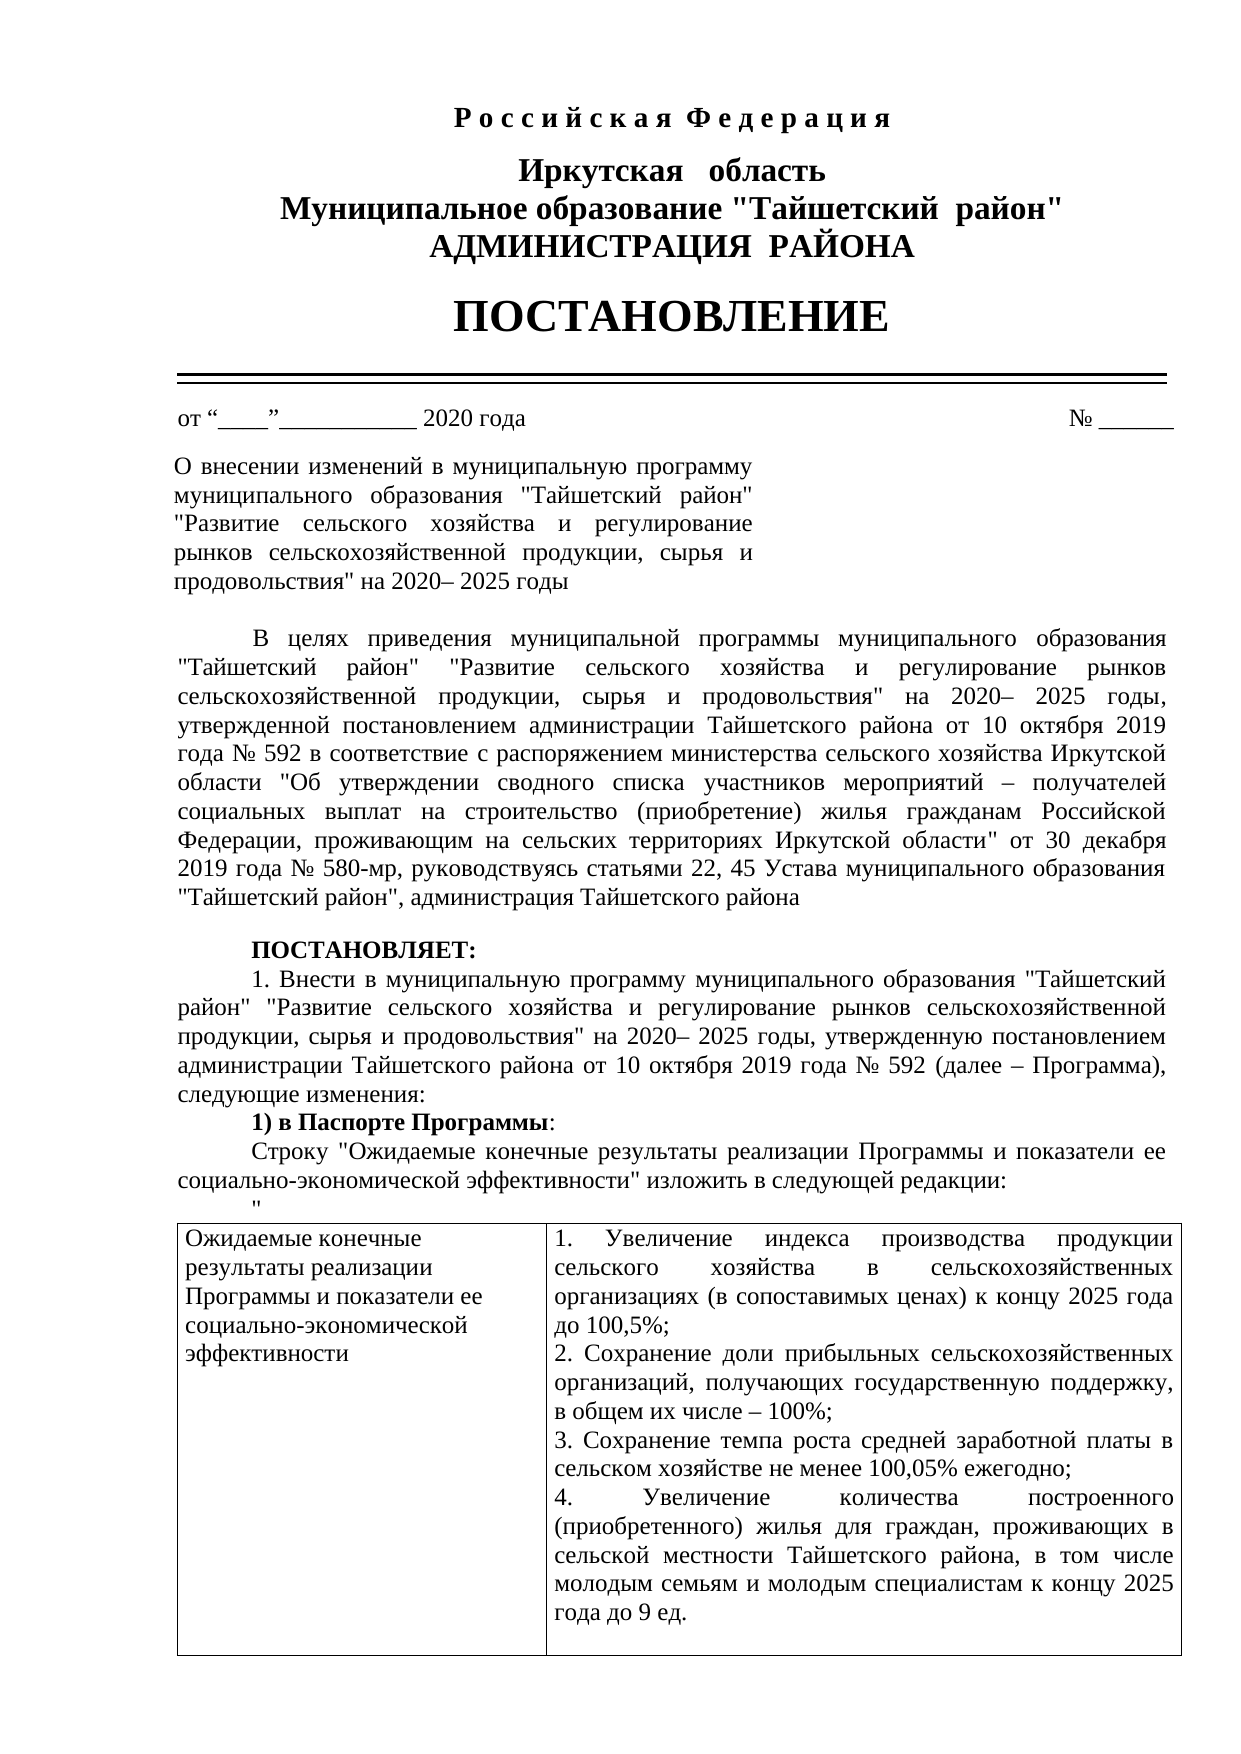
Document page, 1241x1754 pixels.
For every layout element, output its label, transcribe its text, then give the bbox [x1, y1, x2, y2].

text В целях приведения муниципальной программы муниципального образования "Тайшетский район" "Развитие сельского хозяйства и регулирование рынков сельскохозяйственной продукции, сырья и продовольствия" на 2020– 2025 годы, утвержденной постановлением администрации Тайшетского района от 10 октября 2019 года № 592 в соответствие с распоряжением министерства сельского хозяйства Иркутской области "Об утверждении сводного списка участников мероприятий – получателей социальных выплат на строительство (приобретение) жилья гражданам Российской Федерации, проживающим на сельских территориях Иркутской области" от 30 декабря 2019 года № 580-мр, руководствуясь статьями 22, 45 Устава муниципального образования "Тайшетский район", администрация Тайшетского района [177, 738, 1167, 796]
table_header 1. Увеличение индекса производства продукции сельского хозяйства в сельскохозяйственных организациях (в сопоставимых ценах) к концу 2025 года до 100,5%; 2. Сохранение доли прибыльных сельскохозяйственных организаций, получающих государственную поддержку, в общем их числе – 100%; 3. Сохранение темпа роста средней заработной платы в сельском хозяйстве не менее 100,05% ежегодно; 4. Увеличение количества построенного (приобретенного) жилья для граждан, проживающих в сельской местности Тайшетского района, в том числе молодым семьям и молодым специалистам к концу 2025 года до 9 ед. [547, 1224, 1181, 1655]
text ПОСТАНОВЛЯЕТ: [177, 935, 1167, 964]
text " [177, 1194, 1167, 1222]
text В целях приведения муниципальной программы муниципального образования "Тайшетский район" "Развитие сельского хозяйства и регулирование рынков сельскохозяйственной продукции, сырья и продовольствия" на 2020– 2025 годы, утвержденной постановлением администрации Тайшетского района от 10 октября 2019 года № 592 в соответствие с распоряжением министерства сельского хозяйства Иркутской области "Об утверждении сводного списка участников мероприятий – получателей социальных выплат на строительство (приобретение) жилья гражданам Российской Федерации, проживающим на сельских территориях Иркутской области" от 30 декабря 2019 года № 580-мр, руководствуясь статьями 22, 45 Устава муниципального образования "Тайшетский район", администрация Тайшетского района [177, 825, 1167, 911]
table_header О внесении изменений в муниципальную программу муниципального образования "Тайшетский район" "Развитие сельского хозяйства и регулирование рынков сельскохозяйственной продукции, сырья и продовольствия" на 2020– 2025 годы [163, 451, 764, 595]
table_header Ожидаемые конечные результаты реализации Программы и показатели ее социально-экономической эффективности [178, 1224, 546, 1655]
text В целях приведения муниципальной программы муниципального образования "Тайшетский район" "Развитие сельского хозяйства и регулирование рынков сельскохозяйственной продукции, сырья и продовольствия" на 2020– 2025 годы, утвержденной постановлением администрации Тайшетского района от 10 октября 2019 года № 592 в соответствие с распоряжением министерства сельского хозяйства Иркутской области "Об утверждении сводного списка участников мероприятий – получателей социальных выплат на строительство (приобретение) жилья гражданам Российской Федерации, проживающим на сельских территориях Иркутской области" от 30 декабря 2019 года № 580-мр, руководствуясь статьями 22, 45 Устава муниципального образования "Тайшетский район", администрация Тайшетского района [177, 623, 1167, 710]
text 1. Внести в муниципальную программу муниципального образования "Тайшетский район" "Развитие сельского хозяйства и регулирование рынков сельскохозяйственной продукции, сырья и продовольствия" на 2020– 2025 годы, утвержденную постановлением администрации Тайшетского района от 10 октября 2019 года № 592 (далее – Программа), следующие изменения: [177, 964, 1167, 1107]
text Строку "Ожидаемые конечные результаты реализации Программы и показатели ее социально-экономической эффективности" изложить в следующей редакции: [177, 1136, 1167, 1194]
text от “____”___________ 2020 года № ______ [177, 403, 1226, 432]
table_header Р о с с и й с к а я Ф е д е р а ц и я Иркутская область Муниципальное образование "Тайшетский район" АДМИНИСТРАЦИЯ РАЙОНА ПОСТАНОВЛЕНИЕ [177, 100, 1167, 373]
text 1) в Паспорте Программы: [177, 1107, 1167, 1136]
